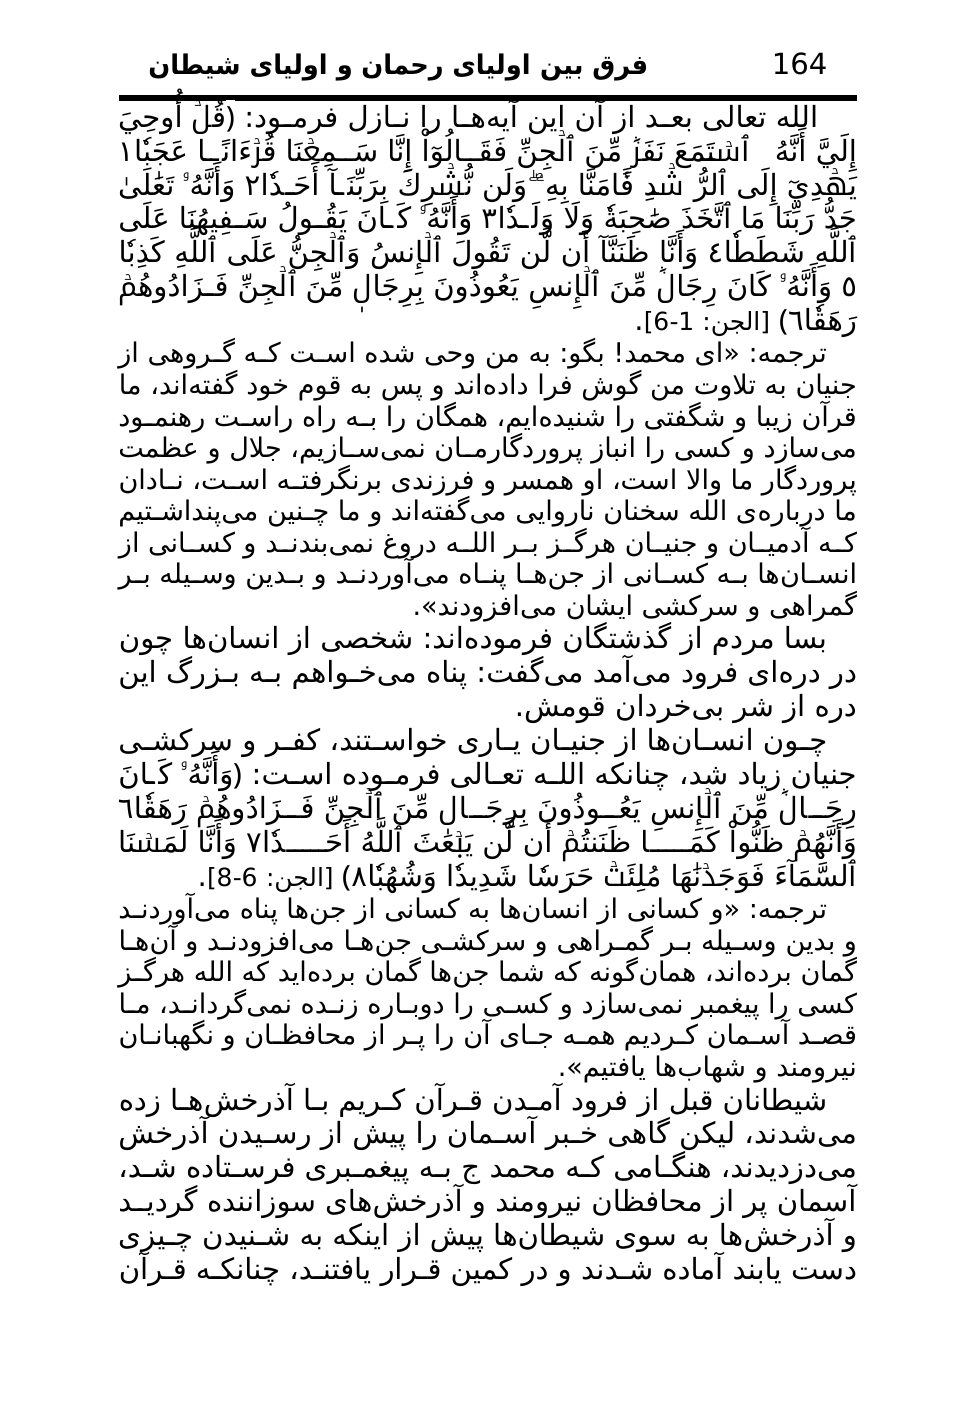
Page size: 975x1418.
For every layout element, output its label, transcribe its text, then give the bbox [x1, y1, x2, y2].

text بسا مردم از گذشتگان فرموده‌اند: شخصی از انسان‌ها چون در دره‌ای فرود می‌آمد می‌گفت: پناه می‌خواهم به بزرگ این دره از شر بی‌خردان قومش. [118, 622, 857, 724]
text ترجمه: «ای محمد! بگو: به من وحی شده است که گروهی از جنیان به تلاوت من گوش فرا داده‌اند و پس به قوم خود گفته‌اند، ما قرآن زیبا و شگفتی را شنیده‌ایم، همگان را به راه راست رهنمود می‌سازد و کسی را انباز پروردگارمان نمی‌سازیم، جلال و عظمت پروردگار ما والا است، او همسر و فرزندی برنگرفته است، نادان ما درباره‌ی الله سخنان ناروایی می‌گفته‌اند و ما چنین می‌پنداشتیم که آدمیان و جنیان هرگز بر الله دروغ نمی‌بندند و کسانی از انسان‌ها به کسانی از جن‌ها پناه می‌آوردند و بدین وسیله بر گمراهی و سرکشی ایشان می‌افزودند». [118, 338, 857, 622]
text چون انسان‌ها از جنیان یاری خواستند، کفر و سرکشی جنیان زیاد شد، چنانکه الله تعالی فرموده است: ﴿وَأَنَّهُۥ كَانَ رِجَالٞ مِّنَ ٱلۡإِنسِ يَعُوذُونَ بِرِجَالٖ مِّنَ ٱلۡجِنِّ فَزَادُوهُمۡ رَهَقٗا٦ وَأَنَّهُمۡ ظَنُّواْ كَمَا ظَنَنتُمۡ أَن لَّن يَبۡعَثَ ٱللَّهُ أَحَدٗا٧ وَأَنَّا لَمَسۡنَا ٱلسَّمَآءَ فَوَجَدۡنَٰهَا مُلِئَتۡ حَرَسٗا شَدِيدٗا وَشُهُبٗا٨﴾ [الجن: 6-8]. [118, 724, 857, 893]
text الله تعالی بعد از آن این آیه‌ها را نازل فرمود: ﴿قُلۡ أُوحِيَ إِلَيَّ أَنَّهُ ٱسۡتَمَعَ نَفَرٞ مِّنَ ٱلۡجِنِّ فَقَالُوٓاْ إِنَّا سَمِعۡنَا قُرۡءَانًا عَجَبٗا١ يَهۡدِيٓ إِلَى ٱلرُّشۡدِ فَ‍َٔامَنَّا بِهِۦۖ وَلَن نُّشۡرِكَ بِرَبِّنَآ أَحَدٗا٢ وَأَنَّهُۥ تَعَٰلَىٰ جَدُّ رَبِّنَا مَا ٱتَّخَذَ صَٰحِبَةٗ وَلَا وَلَدٗا٣ وَأَنَّهُۥ كَانَ يَقُولُ سَفِيهُنَا عَلَى ٱللَّهِ شَطَطٗا٤ وَأَنَّا ظَنَنَّآ أَن لَّن تَقُولَ ٱلۡإِنسُ وَٱلۡجِنُّ عَلَى ٱللَّهِ كَذِبٗا٥ وَأَنَّهُۥ كَانَ رِجَالٞ مِّنَ ٱلۡإِنسِ يَعُوذُونَ بِرِجَالٖ مِّنَ ٱلۡجِنِّ فَزَادُوهُمۡ رَهَقٗا٦﴾ [الجن: 1-6]. [118, 100, 857, 338]
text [118, 1083, 857, 1287]
text ترجمه: «و کسانی از انسان‌ها به کسانی از جن‌ها پناه می‌آوردند و بدین وسیله بر گمراهی و سرکشی جن‌ها می‌افزودند و آن‌ها گمان برده‌اند، همان‌گونه که شما جن‌ها گمان برده‌اید که الله هرگز کسی را پیغمبر نمی‌سازد و کسی را دوباره زنده نمی‌گرداند، ما قصد آسمان کردیم همه جای آن را پر از محافظان و نگهبانان نیرومند و شهاب‌ها یافتیم». [118, 893, 857, 1083]
